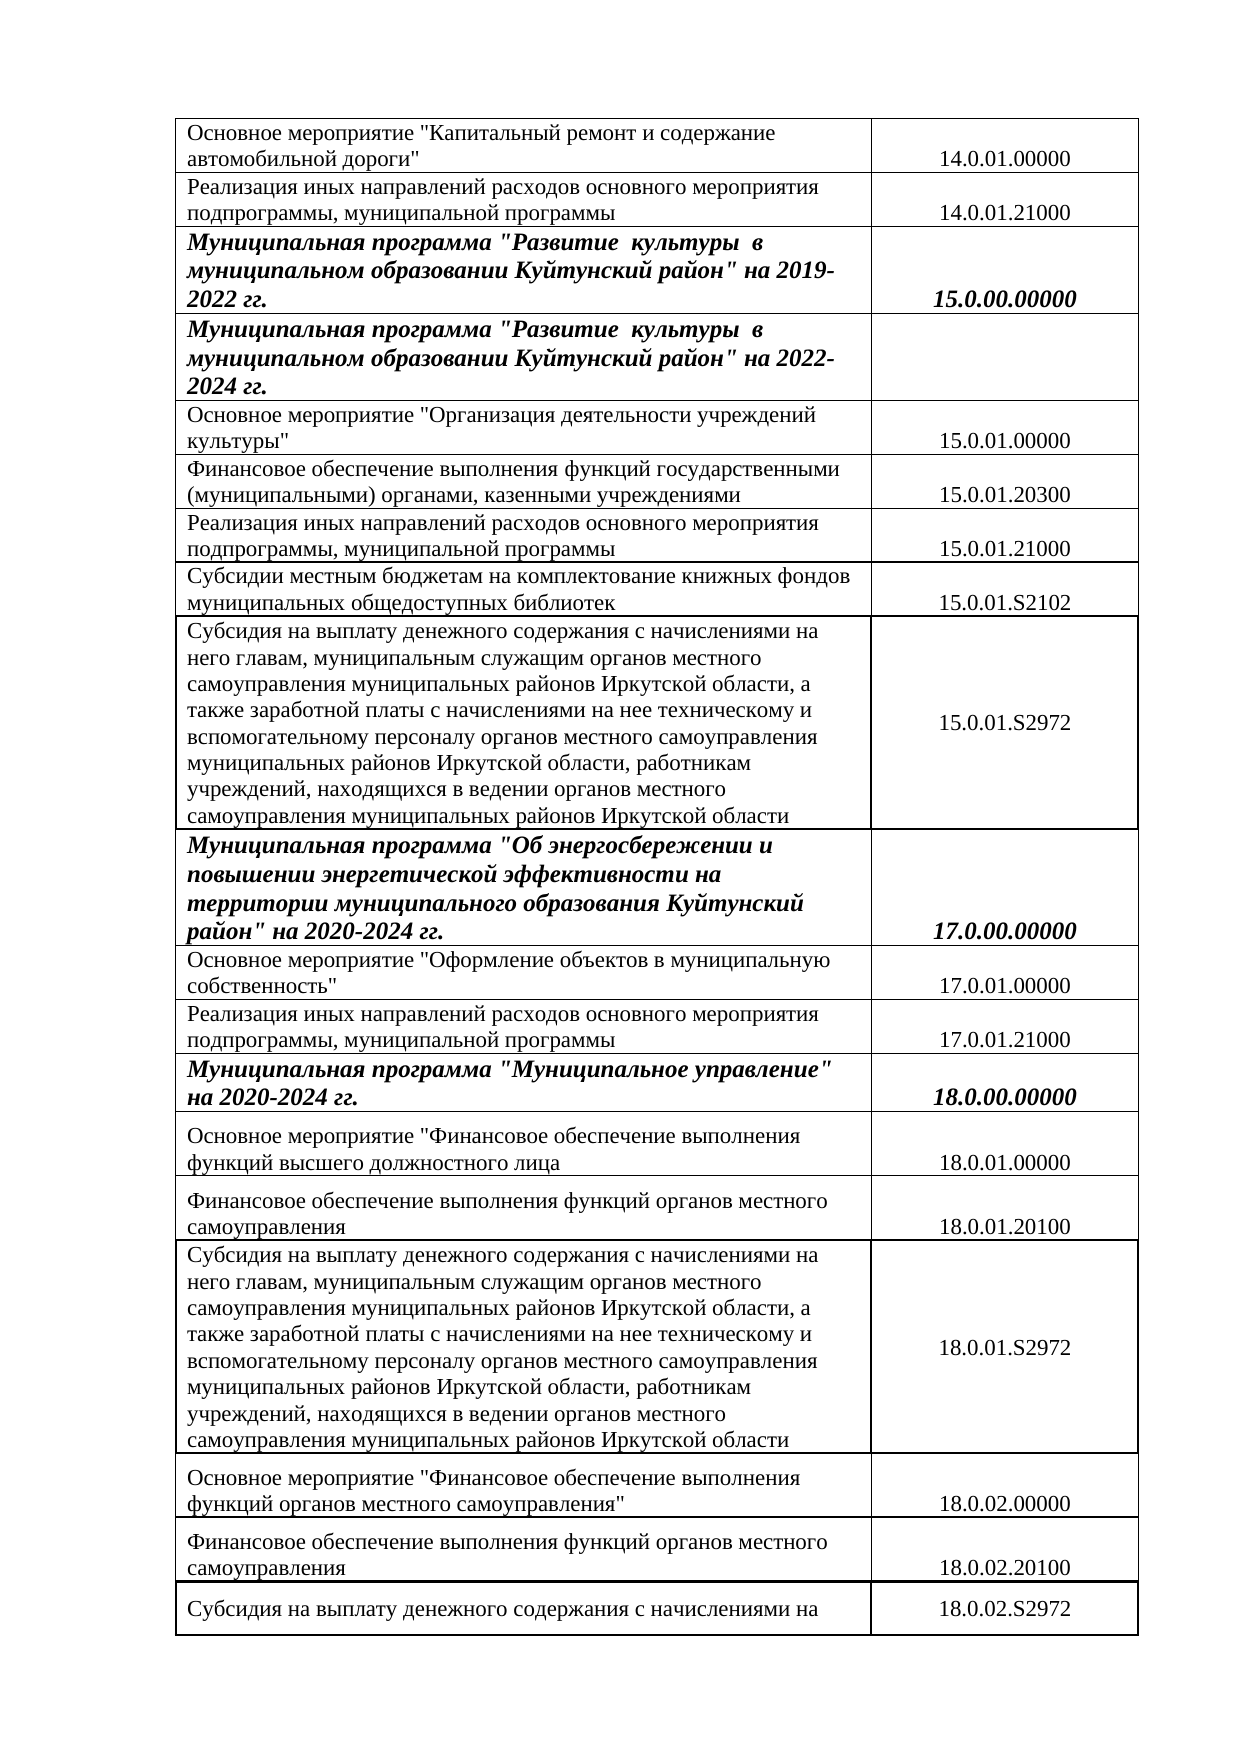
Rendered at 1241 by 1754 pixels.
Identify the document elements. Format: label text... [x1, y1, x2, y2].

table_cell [177, 1583, 870, 1634]
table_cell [176, 173, 871, 226]
table_cell Муниципальная программа "Развитие культуры в муниципальном образовании Куйтунский район" на 2019-2022 гг. [176, 227, 871, 313]
table_cell Основное мероприятие "Финансовое обеспечение выполнения функций высшего должностного лица [176, 1112, 871, 1175]
table_cell Муниципальная программа "Развитие культуры в муниципальном образовании Куйтунский район" на 2022-2024 гг. [176, 314, 871, 400]
table_cell 15.0.01.S2102 [872, 563, 1138, 615]
table_cell Основное мероприятие "Финансовое обеспечение выполнения функций органов местного самоуправления" [176, 1454, 871, 1516]
table_cell 15.0.01.00000 [872, 401, 1138, 454]
table_cell [872, 314, 1138, 400]
table_cell 18.0.01.20100 [872, 1176, 1138, 1239]
table_cell 17.0.01.00000 [872, 946, 1138, 999]
table_cell 17.0.00.00000 [872, 830, 1138, 945]
table_cell Финансовое обеспечение выполнения функций органов местного самоуправления [176, 1176, 871, 1239]
table_cell 18.0.00.00000 [872, 1054, 1138, 1111]
table_cell Основное мероприятие "Капитальный ремонт и содержание автомобильной дороги" [176, 119, 871, 172]
table_cell Муниципальная программа "Об энергосбережении и повышении энергетической эффективности на территории муниципального образования Куйтунский район" на 2020-2024 гг. [176, 830, 871, 945]
table_cell Финансовое обеспечение выполнения функций органов местного самоуправления [176, 1518, 871, 1580]
table_cell 14.0.01.00000 [872, 119, 1138, 172]
table_cell Реализация иных направлений расходов основного мероприятия подпрограммы, муниципальной программы [176, 1000, 871, 1053]
table_cell 18.0.01.00000 [872, 1112, 1138, 1175]
table_cell Основное мероприятие "Оформление объектов в муниципальную собственность" [176, 946, 871, 999]
table_cell 15.0.01.S2972 [872, 617, 1137, 828]
table_cell Муниципальная программа "Муниципальное управление" на 2020-2024 гг. [176, 1054, 871, 1111]
table_cell 15.0.01.21000 [872, 509, 1138, 561]
table_cell 15.0.01.20300 [872, 455, 1138, 508]
table_cell 18.0.02.S2972 [872, 1583, 1137, 1634]
table_cell 17.0.01.21000 [872, 1000, 1138, 1053]
table_cell Субсидии местным бюджетам на комплектование книжных фондов муниципальных общедоступных библиотек [176, 563, 871, 615]
table_cell Реализация иных направлений расходов основного мероприятия подпрограммы, муниципальной программы [176, 509, 871, 561]
table_cell Финансовое обеспечение выполнения функций государственными (муниципальными) органами, казенными учреждениями [176, 455, 871, 508]
table_cell 18.0.02.20100 [872, 1518, 1138, 1580]
table_cell 14.0.01.21000 [872, 173, 1138, 226]
table_cell 15.0.00.00000 [872, 227, 1138, 313]
table_cell 18.0.02.00000 [872, 1454, 1138, 1516]
table_cell 18.0.01.S2972 [872, 1241, 1137, 1452]
table_cell Основное мероприятие "Организация деятельности учреждений культуры" [176, 401, 871, 454]
